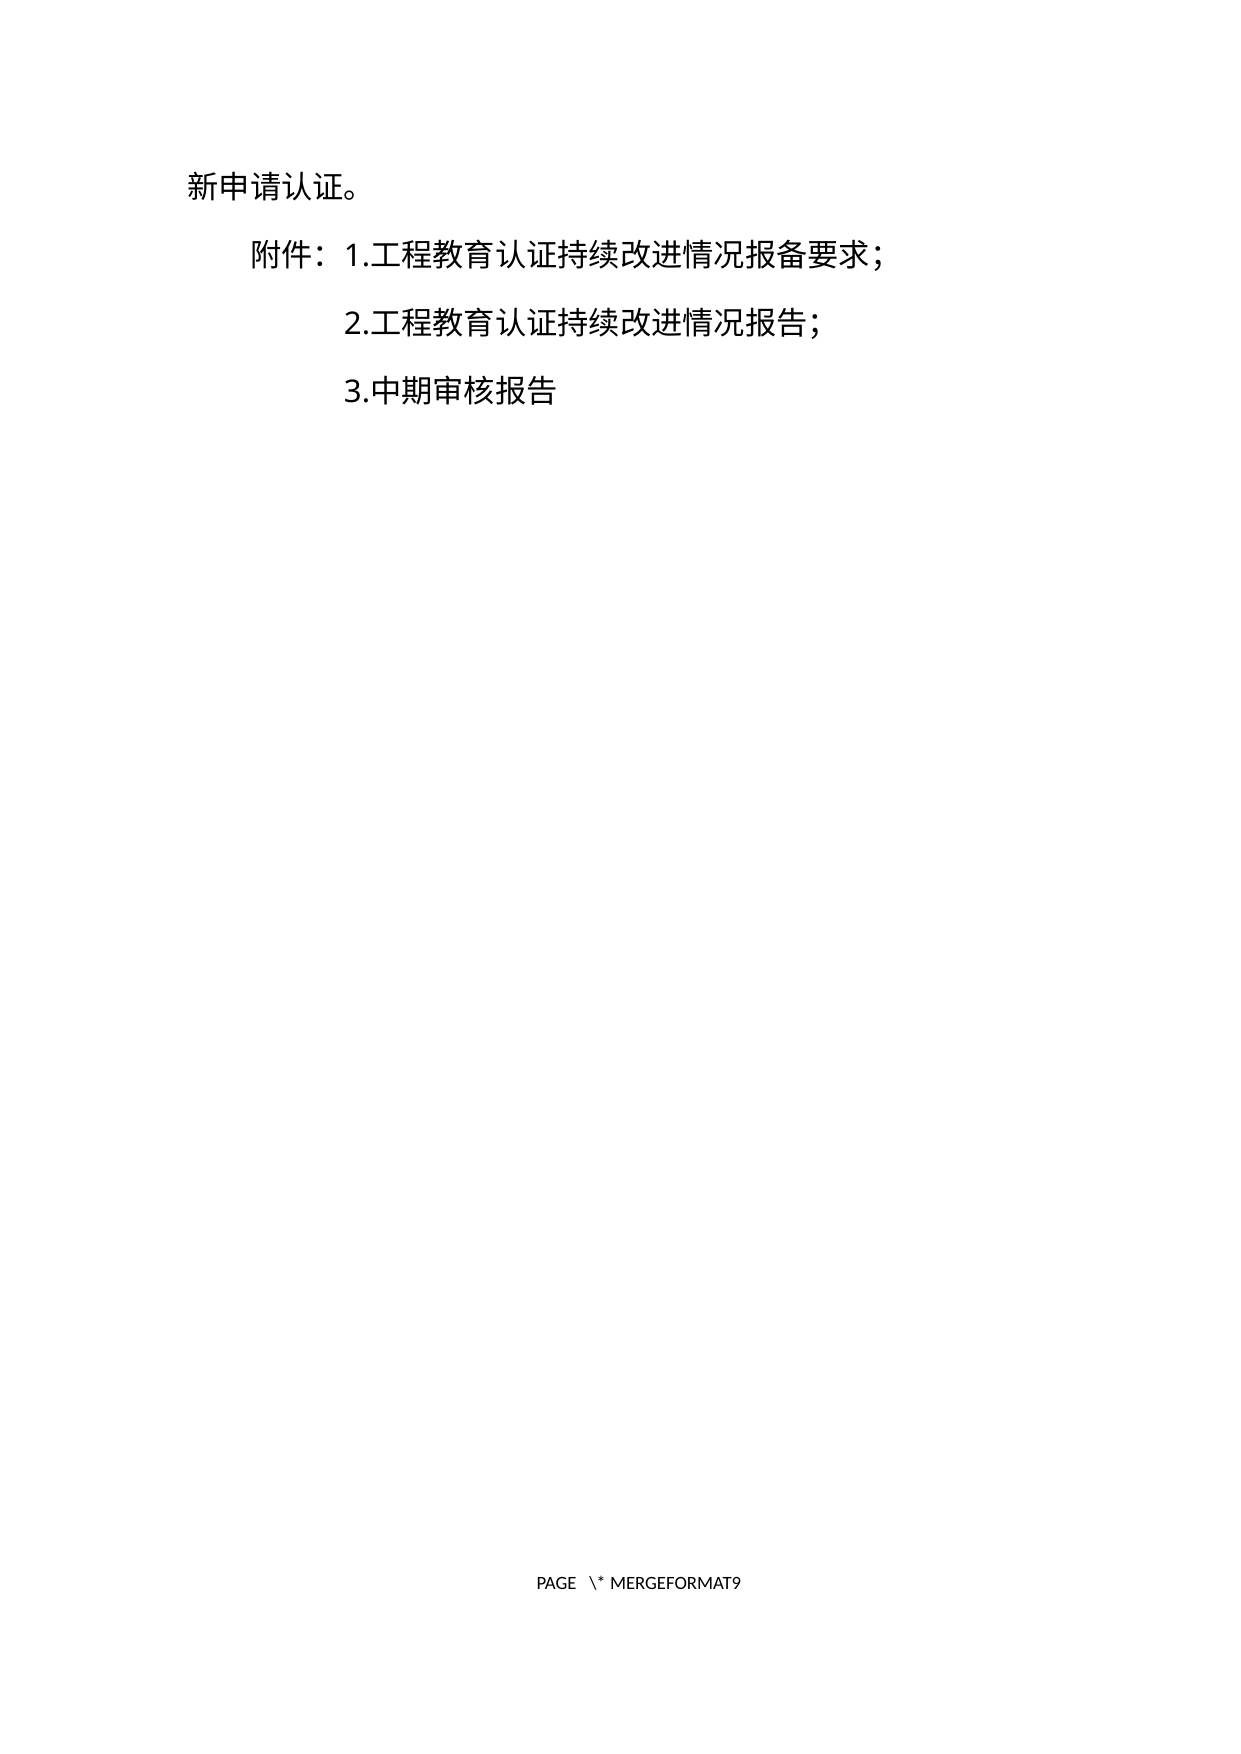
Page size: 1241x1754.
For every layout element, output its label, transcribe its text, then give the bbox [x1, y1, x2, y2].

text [187, 162, 1053, 207]
list 3.中期审核报告 [344, 366, 1053, 411]
list 2.工程教育认证持续改进情况报告； [344, 298, 1053, 343]
text 附件：1.工程教育认证持续改进情况报备要求； [187, 230, 1053, 275]
